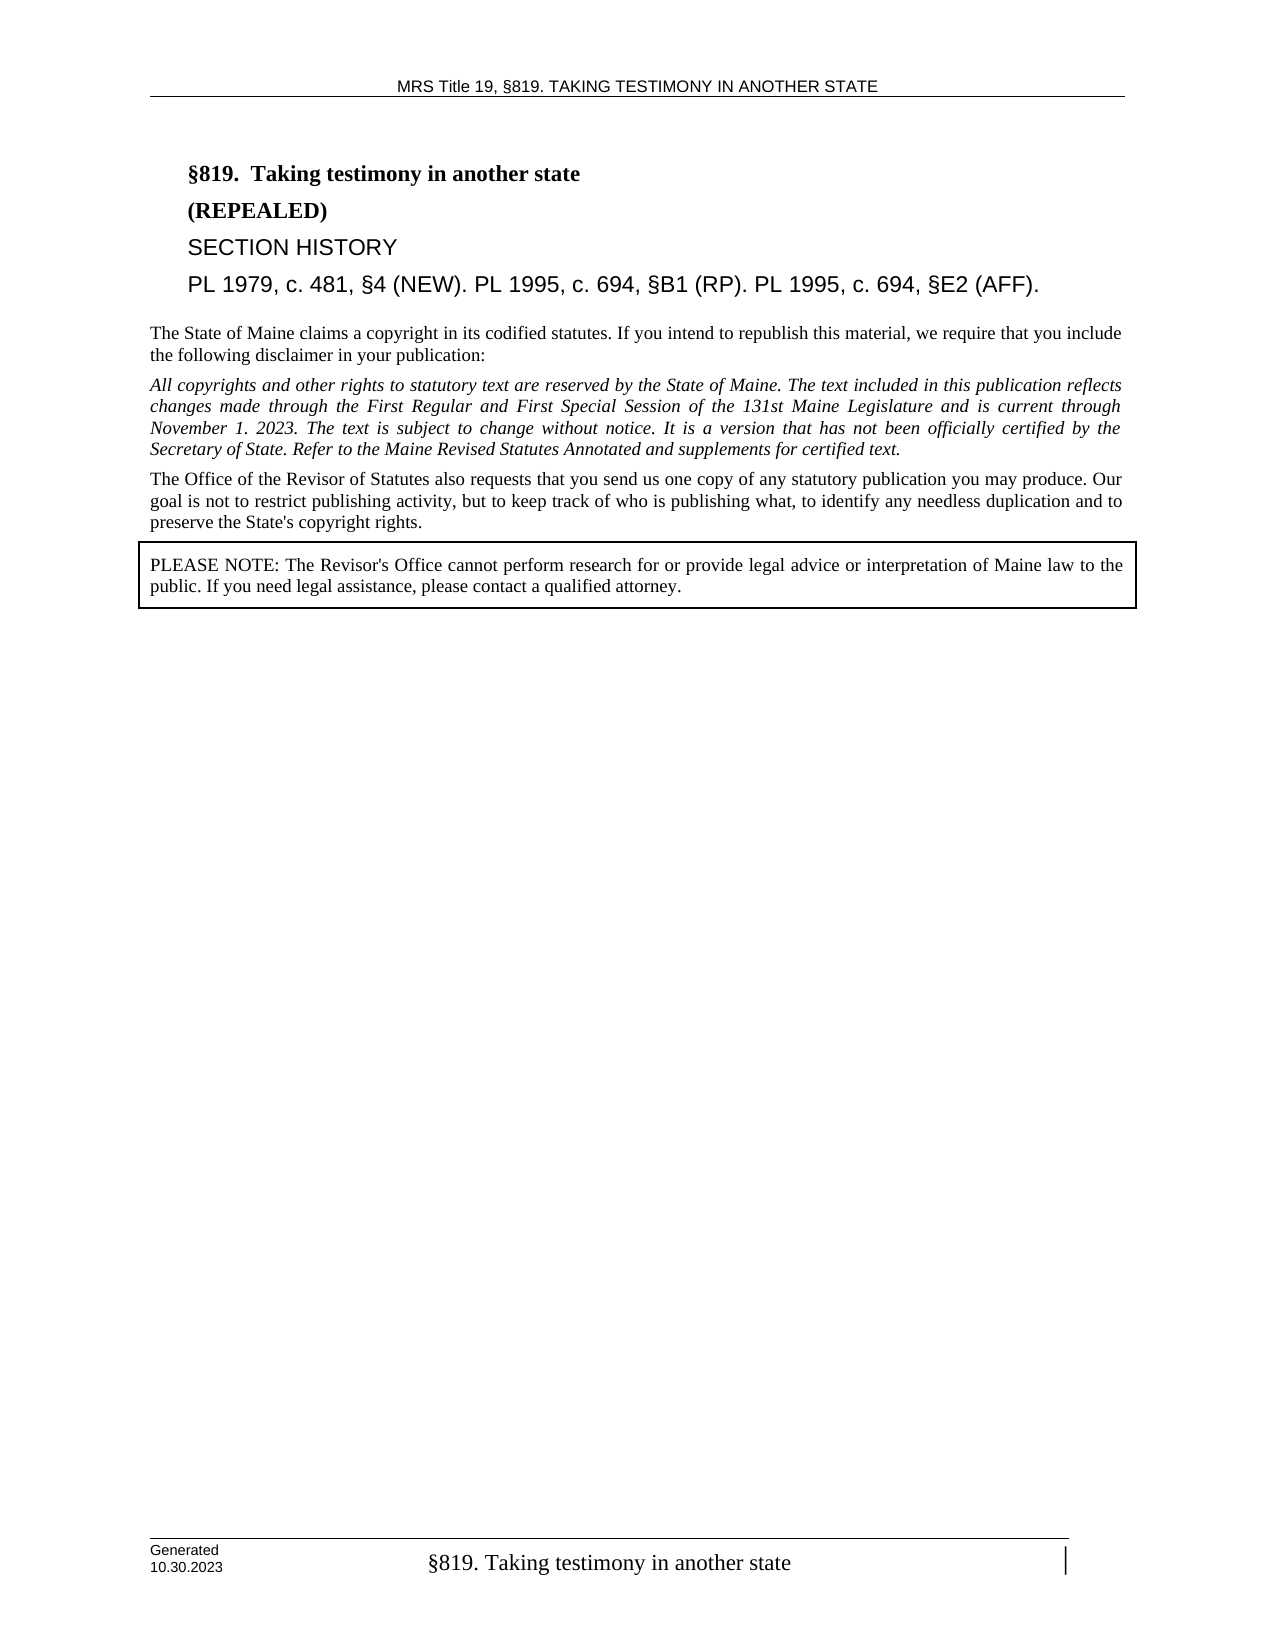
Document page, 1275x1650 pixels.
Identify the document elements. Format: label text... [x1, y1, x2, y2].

text SECTION HISTORY [187, 234, 1125, 260]
text §819. Taking testimony in another state [187, 160, 1125, 187]
text (REPEALED) [187, 197, 1125, 223]
text All copyrights and other rights to statutory text are reserved by the State of Maine. The text included in this publication reflects changes made through the First Regular and First Special Session of the 131st Maine Legislature and is current through November 1. 2023 . The text is subject to change without notice. It is a version that has not been officially certified by the Secretary of State. Refer to the Maine Revised Statutes Annotated and supplements for certified text. [150, 373, 1125, 460]
text The Office of the Revisor of Statutes also requests that you send us one copy of any statutory publication you may produce. Our goal is not to restrict publishing activity, but to keep track of who is publishing what, to identify any needless duplication and to preserve the State's copyright rights. [150, 468, 1125, 533]
text PLEASE NOTE: The Revisor's Office cannot perform research for or provide legal advice or interpretation of Maine law to the public. If you need legal assistance, please contact a qualified attorney. [140, 543, 1135, 607]
text PL 1979, c. 481, §4 (NEW). PL 1995, c. 694, §B1 (RP). PL 1995, c. 694, §E2 (AFF). [187, 271, 1125, 297]
text The State of Maine claims a copyright in its codified statutes. If you intend to republish this material, we require that you include the following disclaimer in your publication: [150, 322, 1125, 365]
